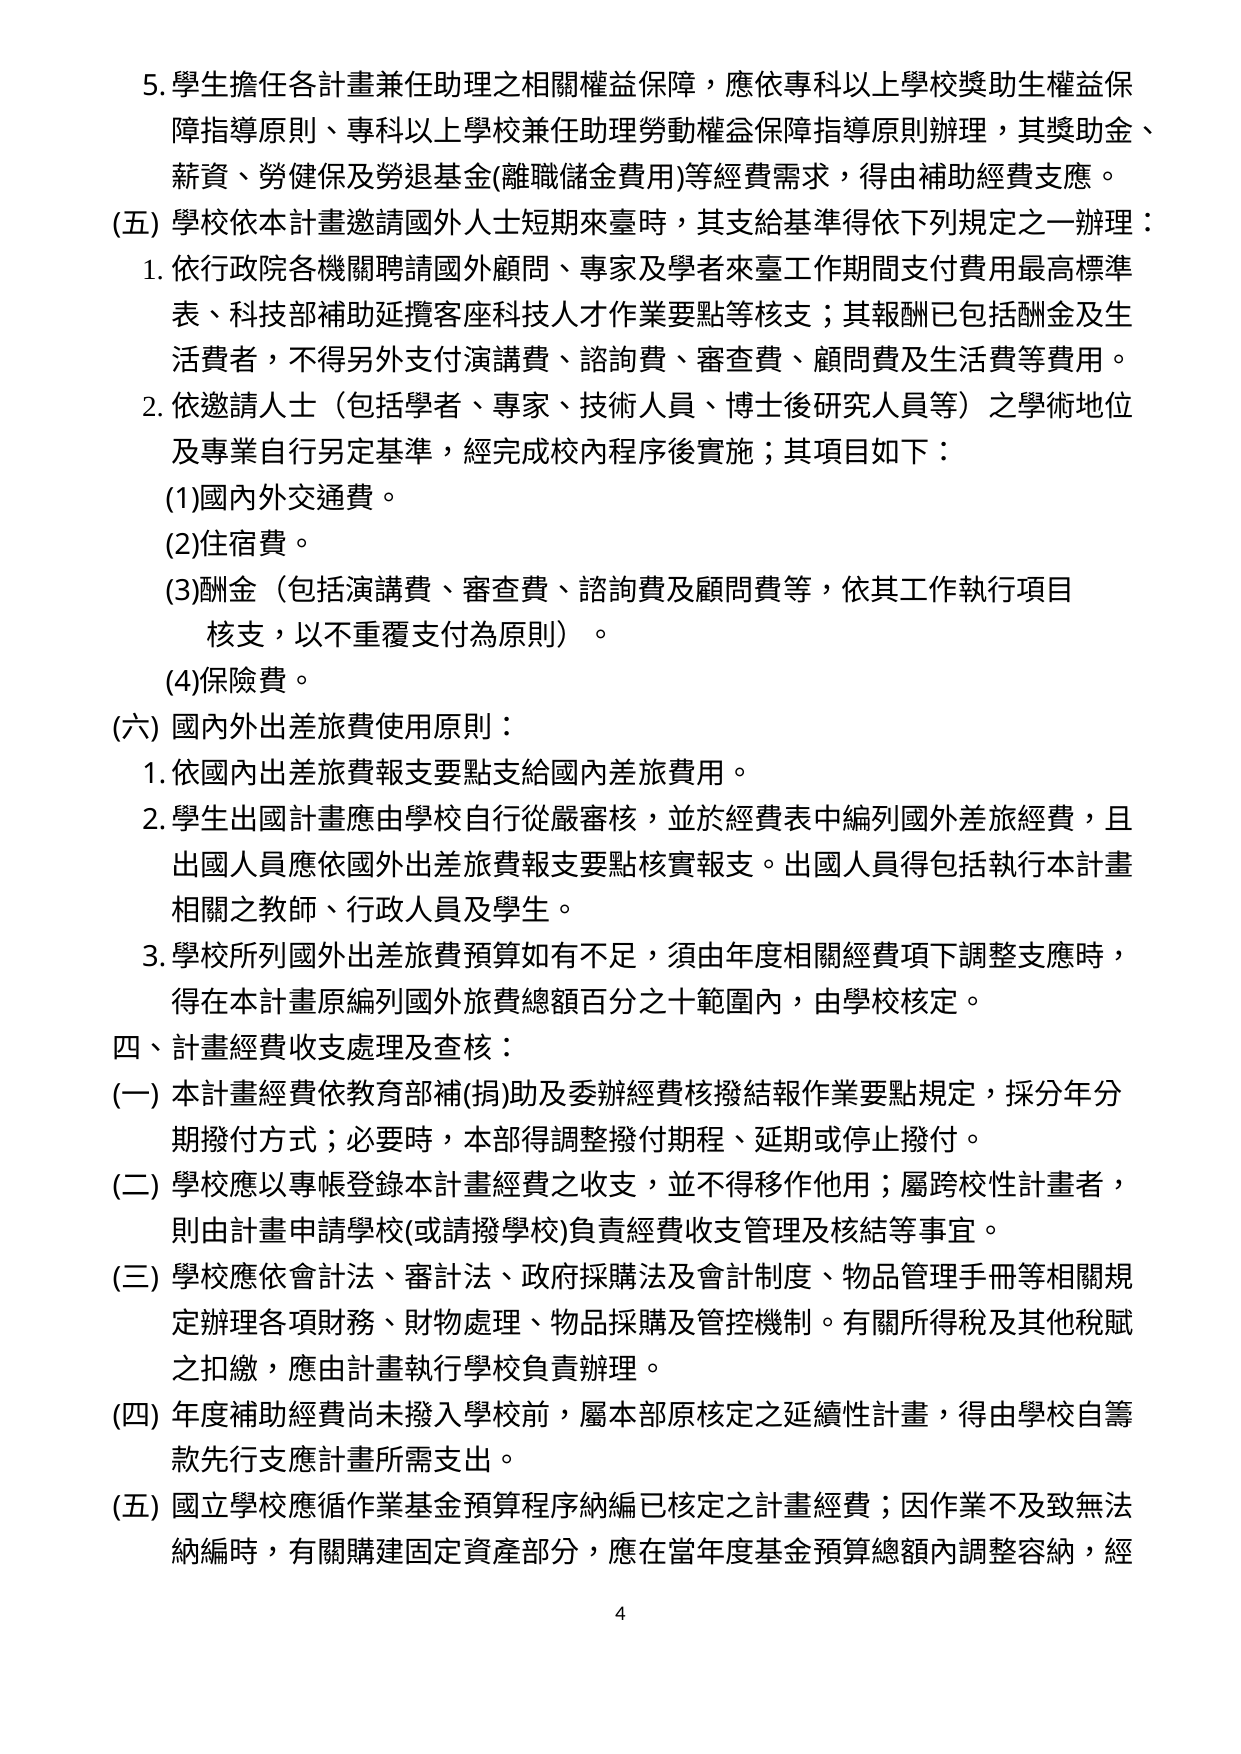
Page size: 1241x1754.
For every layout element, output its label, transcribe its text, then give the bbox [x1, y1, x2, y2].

list 計畫經費收支處理及查核： [112, 1022, 1140, 1067]
list 核支，以不重覆支付為原則）。 [207, 609, 1140, 655]
list 學校所列國外出差旅費預算如有不足，須由年度相關經費項下調整支應時，得在本計畫原編列國外旅費總額百分之十範圍內，由學校核定。 [142, 930, 1140, 1022]
list 學校依本計畫邀請國外人士短期來臺時，其支給基準得依下列規定之一辦理： [112, 197, 1140, 242]
list 依邀請人士（包括學者、專家、技術人員、博士後研究人員等）之學術地位及專業自行另定基準，經完成校內程序後實施；其項目如下： [142, 380, 1140, 472]
list 學校應以專帳登錄本計畫經費之收支，並不得移作他用；屬跨校性計畫者，則由計畫申請學校(或請撥學校)負責經費收支管理及核結等事宜。 [112, 1159, 1140, 1251]
list (2)住宿費。 [165, 517, 1140, 563]
list (3)酬金（包括演講費、審查費、諮詢費及顧問費等，依其工作執行項目 [165, 563, 1140, 609]
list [112, 1480, 1140, 1572]
list (1)國內外交通費。 [165, 472, 1140, 517]
list 年度補助經費尚未撥入學校前，屬本部原核定之延續性計畫，得由學校自籌款先行支應計畫所需支出。 [112, 1388, 1140, 1480]
list 依國內出差旅費報支要點支給國內差旅費用。 [142, 747, 1140, 792]
list 依行政院各機關聘請國外顧問、專家及學者來臺工作期間支付費用最高標準表、科技部補助延攬客座科技人才作業要點等核支；其報酬已包括酬金及生活費者，不得另外支付演講費、諮詢費、審查費、顧問費及生活費等費用。 [142, 242, 1140, 380]
list 學校應依會計法、審計法、政府採購法及會計制度、物品管理手冊等相關規定辦理各項財務、財物處理、物品採購及管控機制。有關所得稅及其他稅賦之扣繳，應由計畫執行學校負責辦理。 [112, 1251, 1140, 1388]
list 本計畫經費依教育部補(捐)助及委辦經費核撥結報作業要點規定，採分年分期撥付方式；必要時，本部得調整撥付期程、延期或停止撥付。 [112, 1067, 1140, 1159]
list 學生擔任各計畫兼任助理之相關權益保障，應依專科以上學校獎助生權益保障指導原則、專科以上學校兼任助理勞動權益保障指導原則辦理，其獎助金、薪資、勞健保及勞退基金(離職儲金費用)等經費需求，得由補助經費支應。 [142, 59, 1140, 197]
list (4)保險費。 [165, 655, 1140, 701]
list 學生出國計畫應由學校自行從嚴審核，並於經費表中編列國外差旅經費，且出國人員應依國外出差旅費報支要點核實報支。出國人員得包括執行本計畫相關之教師、行政人員及學生。 [142, 792, 1140, 930]
list 國內外出差旅費使用原則： [112, 701, 1140, 747]
